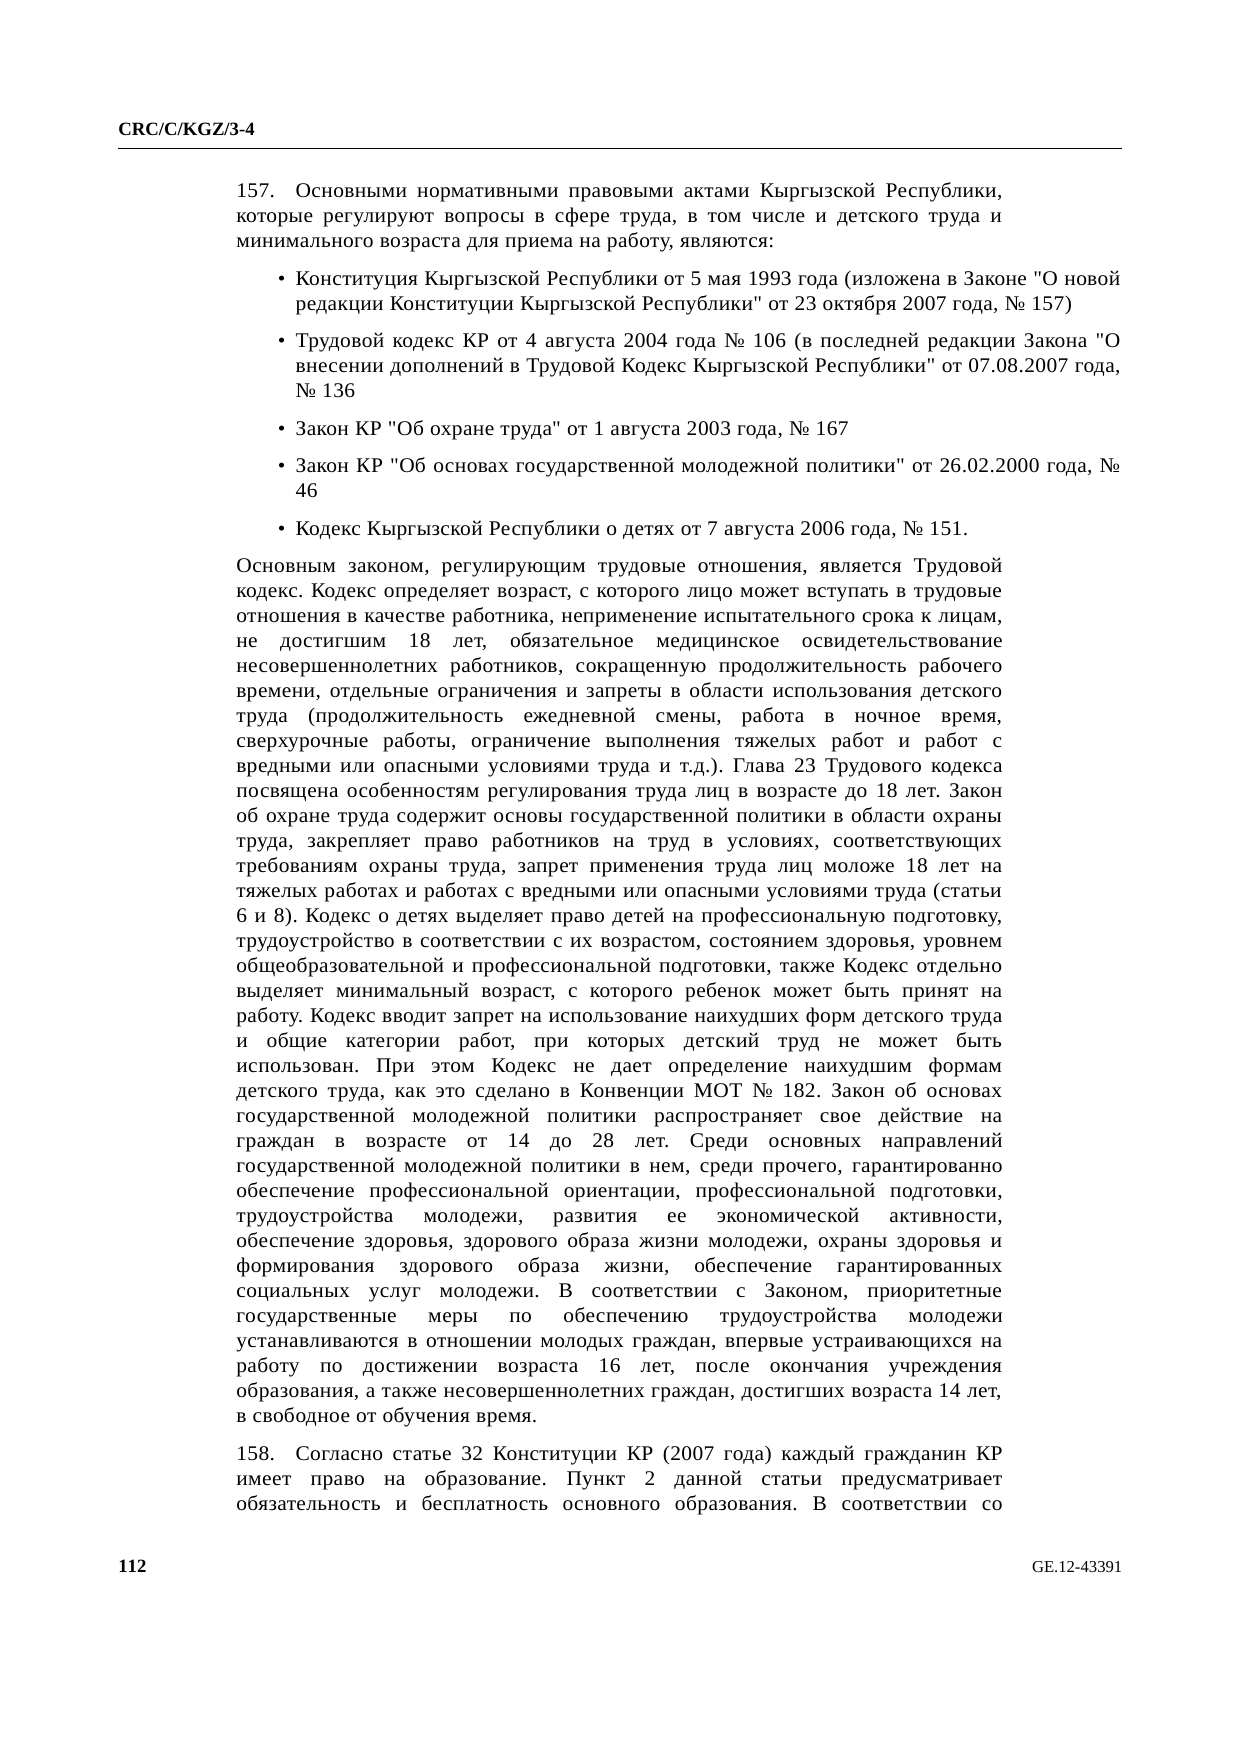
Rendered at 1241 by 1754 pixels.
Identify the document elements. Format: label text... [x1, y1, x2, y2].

text Закон КР "Об охране труда" от 1 августа 2003 года, № 167 [278, 415, 1122, 440]
text Кодекс Кыргызской Республики о детях от 7 августа 2006 года, № 151. [278, 515, 1122, 540]
text Основным законом, регулирующим трудовые отношения, является Трудовой кодекс. Кодекс определяет возраст, с которого лицо может вступать в трудовые отношения в качестве работника, неприменение испытательного срока к лицам, не достигшим 18 лет, обязательное медицинское освидетельствование несовершеннолетних работников, сокращенную продолжительность рабочего времени, отдельные ограничения и запреты в области использования детского труда (продолжительность ежедневной смены, работа в ночное время, сверхурочные работы, ограничение выполнения тяжелых работ и работ с вредными или опасными условиями труда и т.д.). Глава 23 Трудового кодекса посвящена особенностям регулирования труда лиц в возрасте до 18 лет. Закон об охране труда содержит основы государственной политики в области охраны труда, закрепляет право работников на труд в условиях, соответствующих требованиям охраны труда, запрет применения труда лиц моложе 18 лет на тяжелых работах и работах с вредными или опасными условиями труда (статьи 6 и 8). Кодекс о детях выделяет право детей на профессиональную подготовку, трудоустройство в соответствии с их возрастом, состоянием здоровья, уровнем общеобразовательной и профессиональной подготовки, также Кодекс отдельно выделяет минимальный возраст, с которого ребенок может быть принят на работу. Кодекс вводит запрет на использование наихудших форм детского труда и общие категории работ, при которых детский труд не может быть использован. При этом Кодекс не дает определение наихудшим формам детского труда, как это сделано в Конвенции МОТ № 182. Закон об основах государственной молодежной политики распространяет свое действие на граждан в возрасте от 14 до 28 лет. Среди основных направлений государственной молодежной политики в нем, среди прочего, гарантированно обеспечение профессиональной ориентации, профессиональной подготовки, трудоустройства молодежи, развития ее экономической активности, обеспечение здоровья, здорового образа жизни молодежи, охраны здоровья и формирования здорового образа жизни, обеспечение гарантированных социальных услуг молодежи. В соответствии с Законом, приоритетные государственные меры по обеспечению трудоустройства молодежи устанавливаются в отношении молодых граждан, впервые устраивающихся на работу по достижении возраста 16 лет, после окончания учреждения образования, а также несовершеннолетних граждан, достигших возраста 14 лет, в свободное от обучения время. [236, 552, 1004, 1427]
text Закон КР "Об основах государственной молодежной политики" от 26.02.2000 года, № 46 [278, 452, 1122, 502]
text Трудовой кодекс КР от 4 августа 2004 года № 106 (в последней редакции Закона "О внесении дополнений в Трудовой Кодекс Кыргызской Республики" от 07.08.2007 года, № 136 [278, 327, 1122, 402]
text 157. Основными нормативными правовыми актами Кыргызской Республики, которые регулируют вопросы в сфере труда, в том числе и детского труда и минимального возраста для приема на работу, являются: [236, 177, 1004, 252]
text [236, 1440, 1004, 1515]
text Конституция Кыргызской Республики от 5 мая 1993 года (изложена в Законе "О новой редакции Конституции Кыргызской Республики" от 23 октября 2007 года, № 157) [278, 265, 1122, 315]
